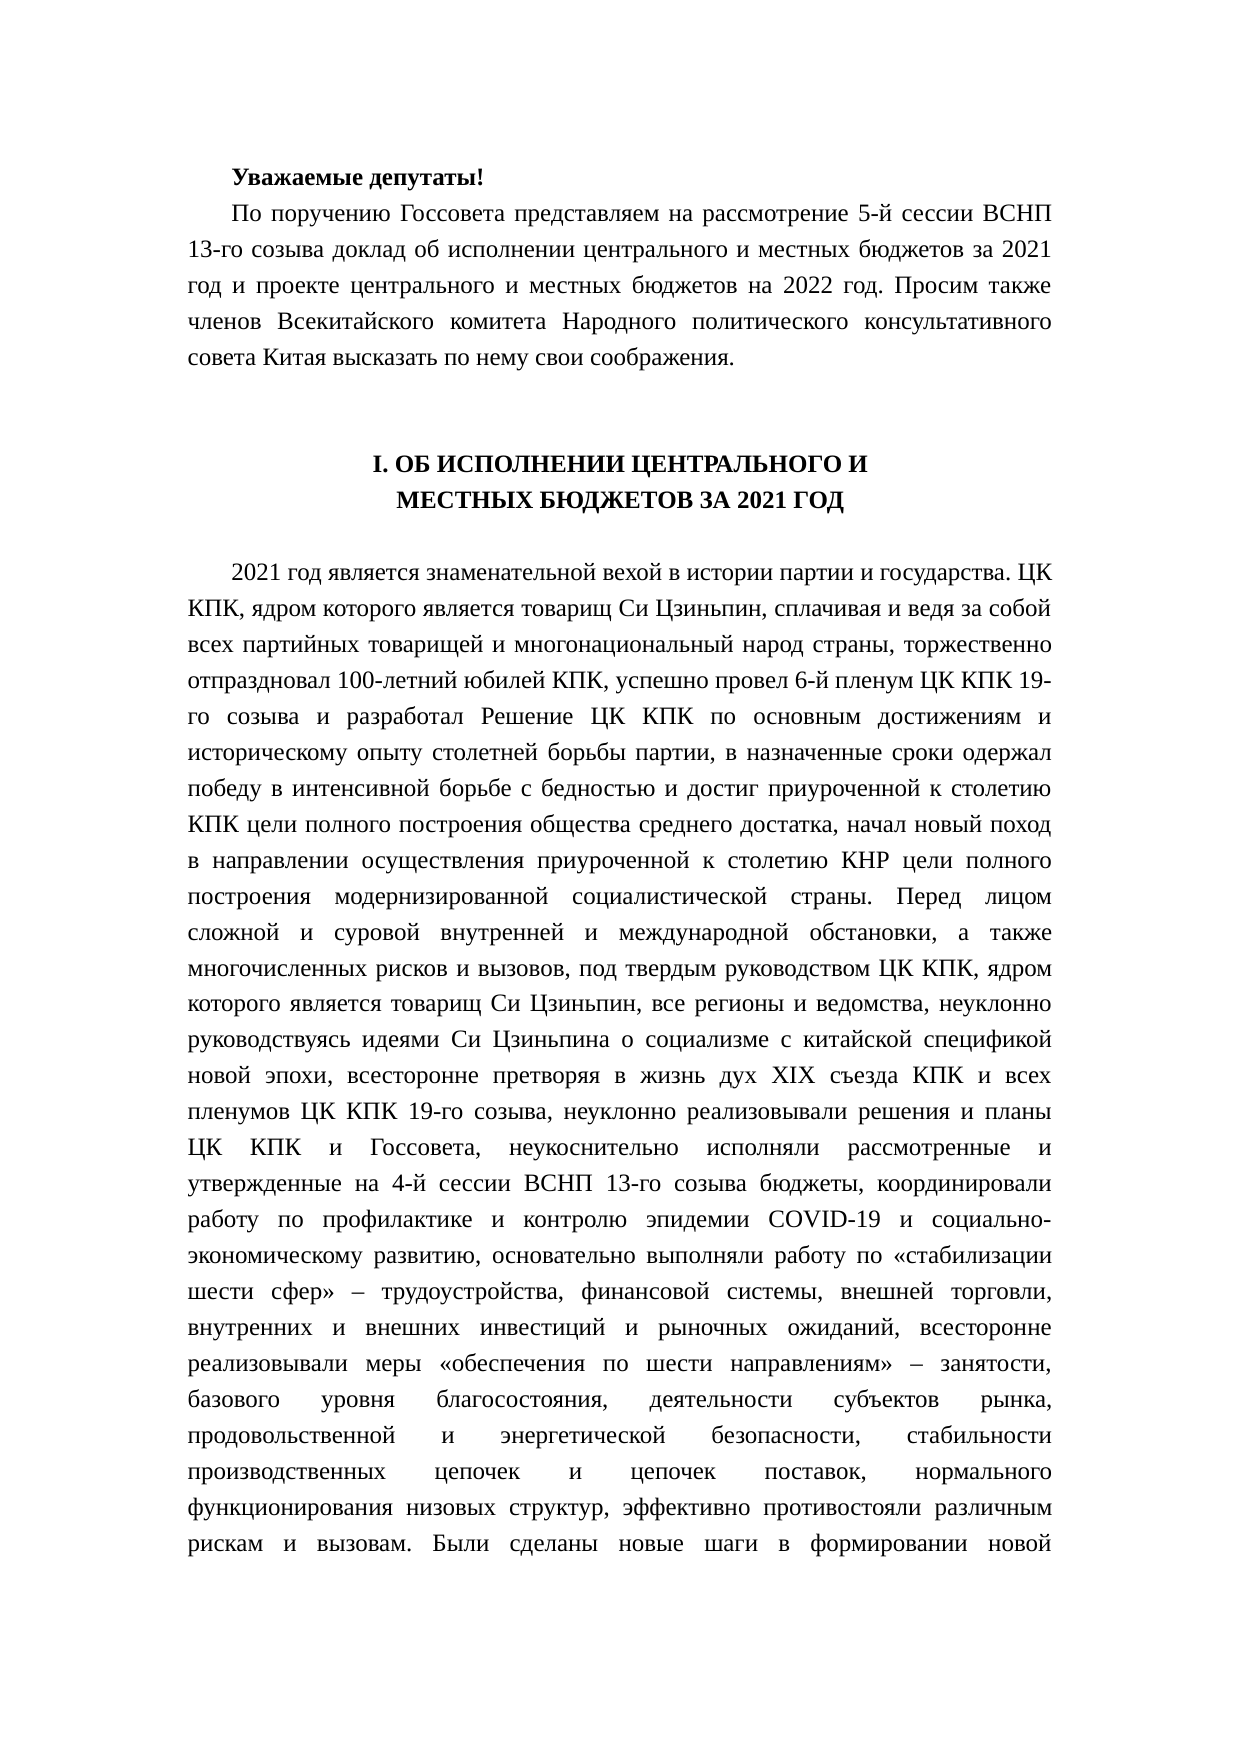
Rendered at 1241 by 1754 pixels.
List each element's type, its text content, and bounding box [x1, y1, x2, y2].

text I. ОБ ИСПОЛНЕНИИ ЦЕНТРАЛЬНОГО И [187, 449, 1053, 478]
text Уважаемые депутаты! [187, 162, 1053, 191]
text МЕСТНЫХ БЮДЖЕТОВ ЗА 2021 ГОД [187, 485, 1053, 514]
text По поручению Госсовета представляем на рассмотрение 5-й сессии ВСНП 13-го созыва доклад об исполнении центрального и местных бюджетов за 2021 год и проекте центрального и местных бюджетов на 2022 год. Просим также членов Всекитайского комитета Народного политического консультативного совета Китая высказать по нему свои соображения. [187, 198, 1053, 370]
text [187, 557, 1053, 1556]
